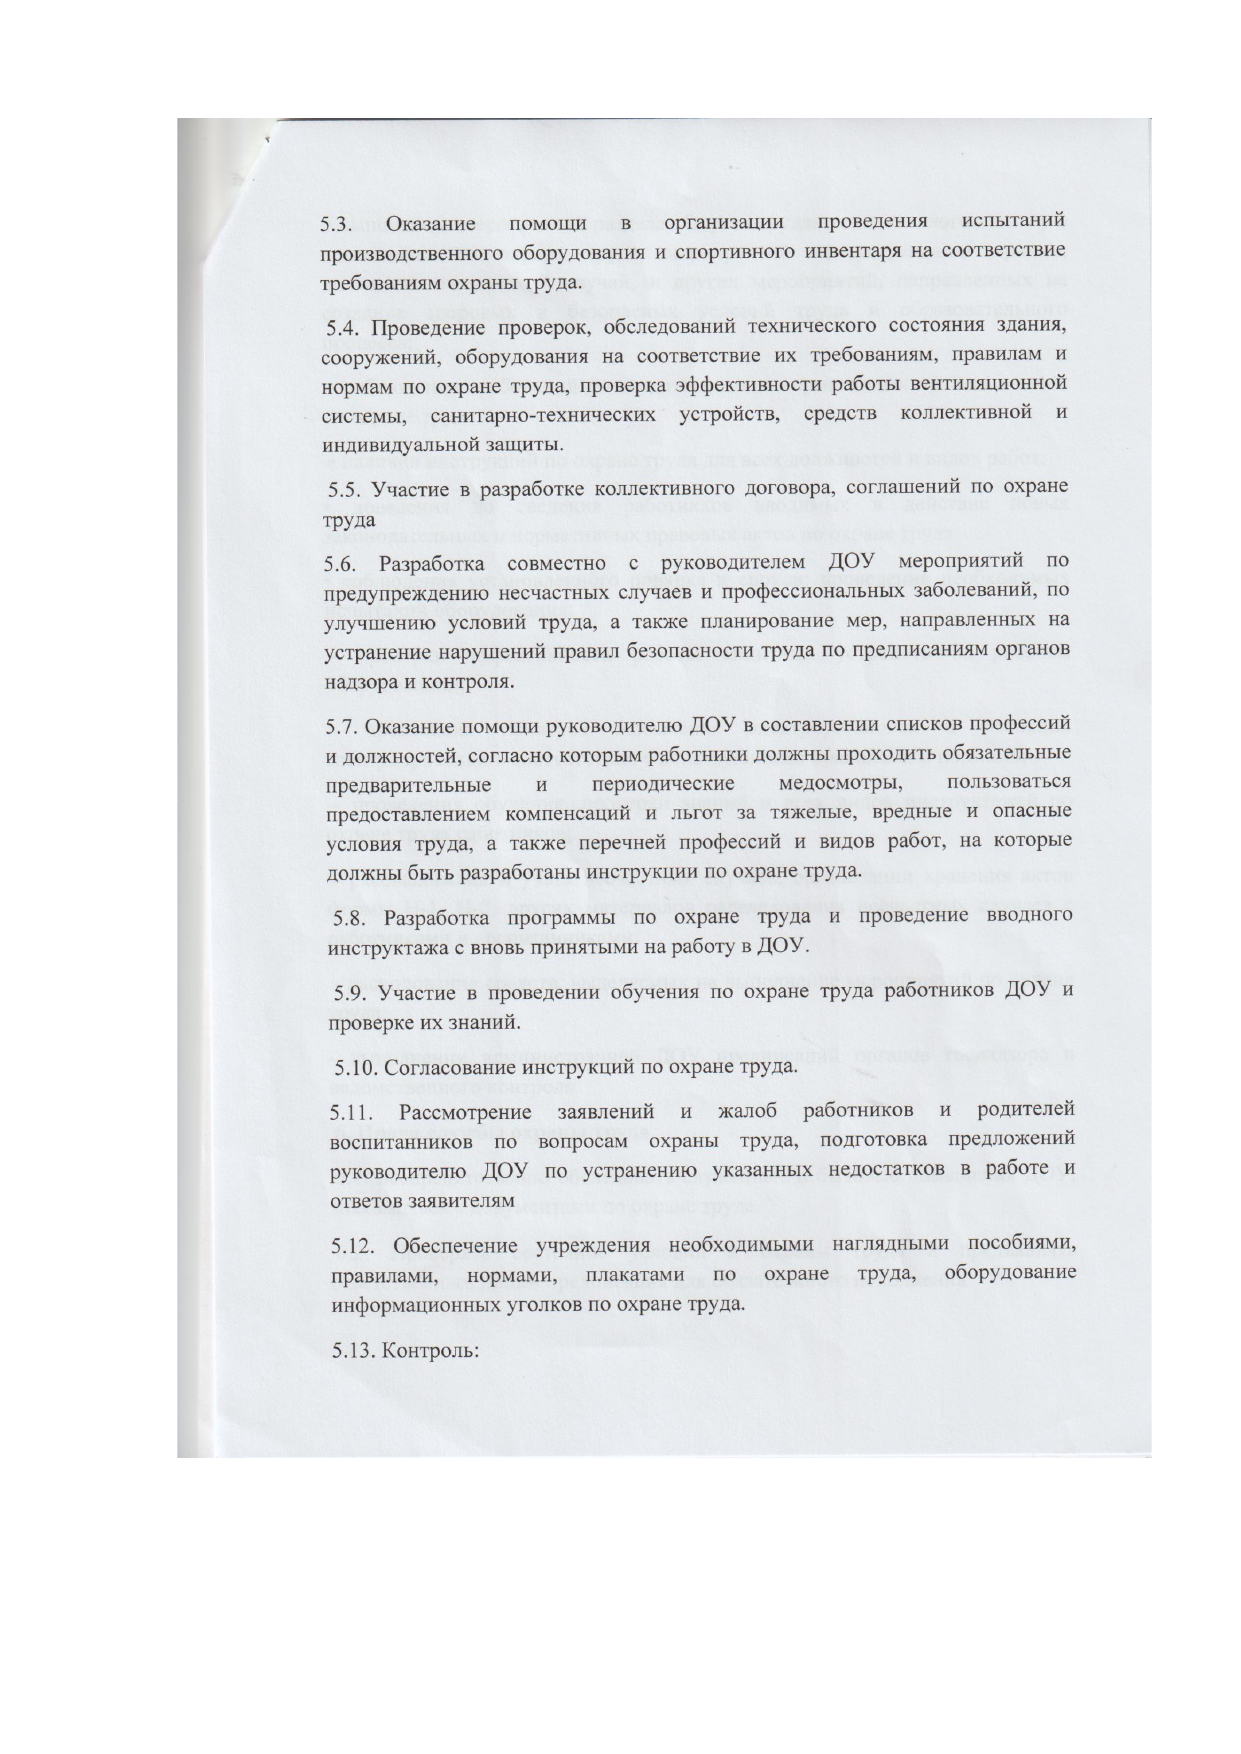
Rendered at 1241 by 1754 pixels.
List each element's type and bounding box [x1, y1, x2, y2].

picture [177, 118, 1152, 1458]
